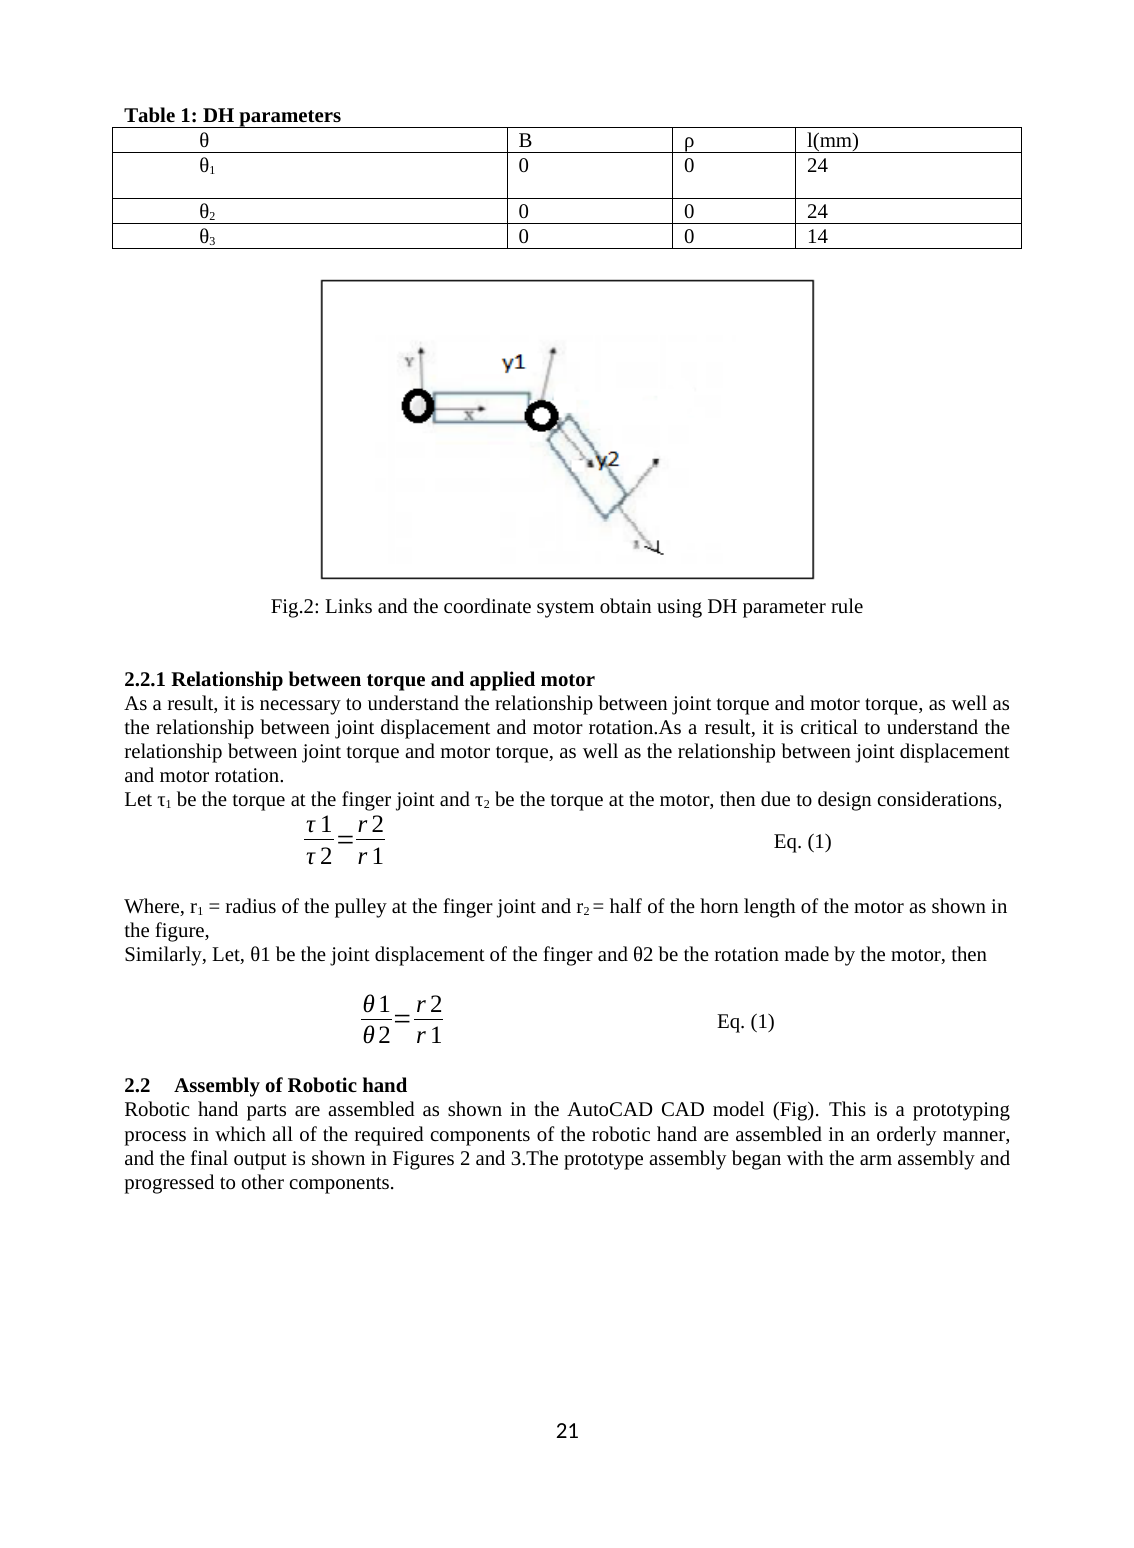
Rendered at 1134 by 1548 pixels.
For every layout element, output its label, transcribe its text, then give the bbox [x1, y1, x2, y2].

table_cell 0 [673, 153, 795, 198]
text Table 1: DH parameters [124, 103, 1010, 127]
text Where, r1 = radius of the pulley at the finger joint and r2 = half of the horn length of the motor as shown in the figure, [124, 894, 1010, 942]
table_cell 0 [673, 199, 795, 223]
text Robotic hand parts are assembled as shown in the AutoCAD CAD model (Fig). This is a prototyping process in which all of the required components of the robotic hand are assembled in an orderly manner, and the final output is shown in Figures 2 and 3.The prototype assembly began with the arm assembly and progressed to other components. [124, 1097, 1010, 1194]
table_cell θ3 [113, 224, 507, 248]
table_header ρ [673, 128, 795, 152]
text Fig.2: Links and the coordinate system obtain using DH parameter rule [124, 594, 1010, 618]
table_header Β [508, 128, 672, 152]
text As a result, it is necessary to understand the relationship between joint torque and motor torque, as well as the relationship between joint displacement and motor rotation.As a result, it is critical to understand the relationship between joint torque and motor torque, as well as the relationship between joint displacement and motor rotation. [124, 691, 1010, 787]
table_cell 0 [508, 224, 672, 248]
table_cell 14 [796, 224, 1021, 248]
list Assembly of Robotic hand [124, 1073, 1010, 1097]
table_cell 0 [508, 153, 672, 198]
table_cell 24 [796, 199, 1021, 223]
picture [310, 273, 824, 595]
text Similarly, Let, θ1 be the joint displacement of the finger and θ2 be the rotation made by the motor, then [124, 942, 1010, 990]
table_cell θ2 [113, 199, 507, 223]
table_cell 0 [673, 224, 795, 248]
table_cell θ1 [113, 153, 507, 198]
table_cell 0 [508, 199, 672, 223]
table_header l(mm) [796, 128, 1021, 152]
text Eq. (1) [124, 811, 1010, 870]
text 2.2.1 Relationship between torque and applied motor [124, 667, 1010, 691]
table_cell 24 [796, 153, 1021, 198]
text Let τ1 be the torque at the finger joint and τ2 be the torque at the motor, then due to design considerations, [124, 787, 1010, 811]
table_header θ [113, 128, 507, 152]
text Eq. (1) [124, 990, 1010, 1049]
